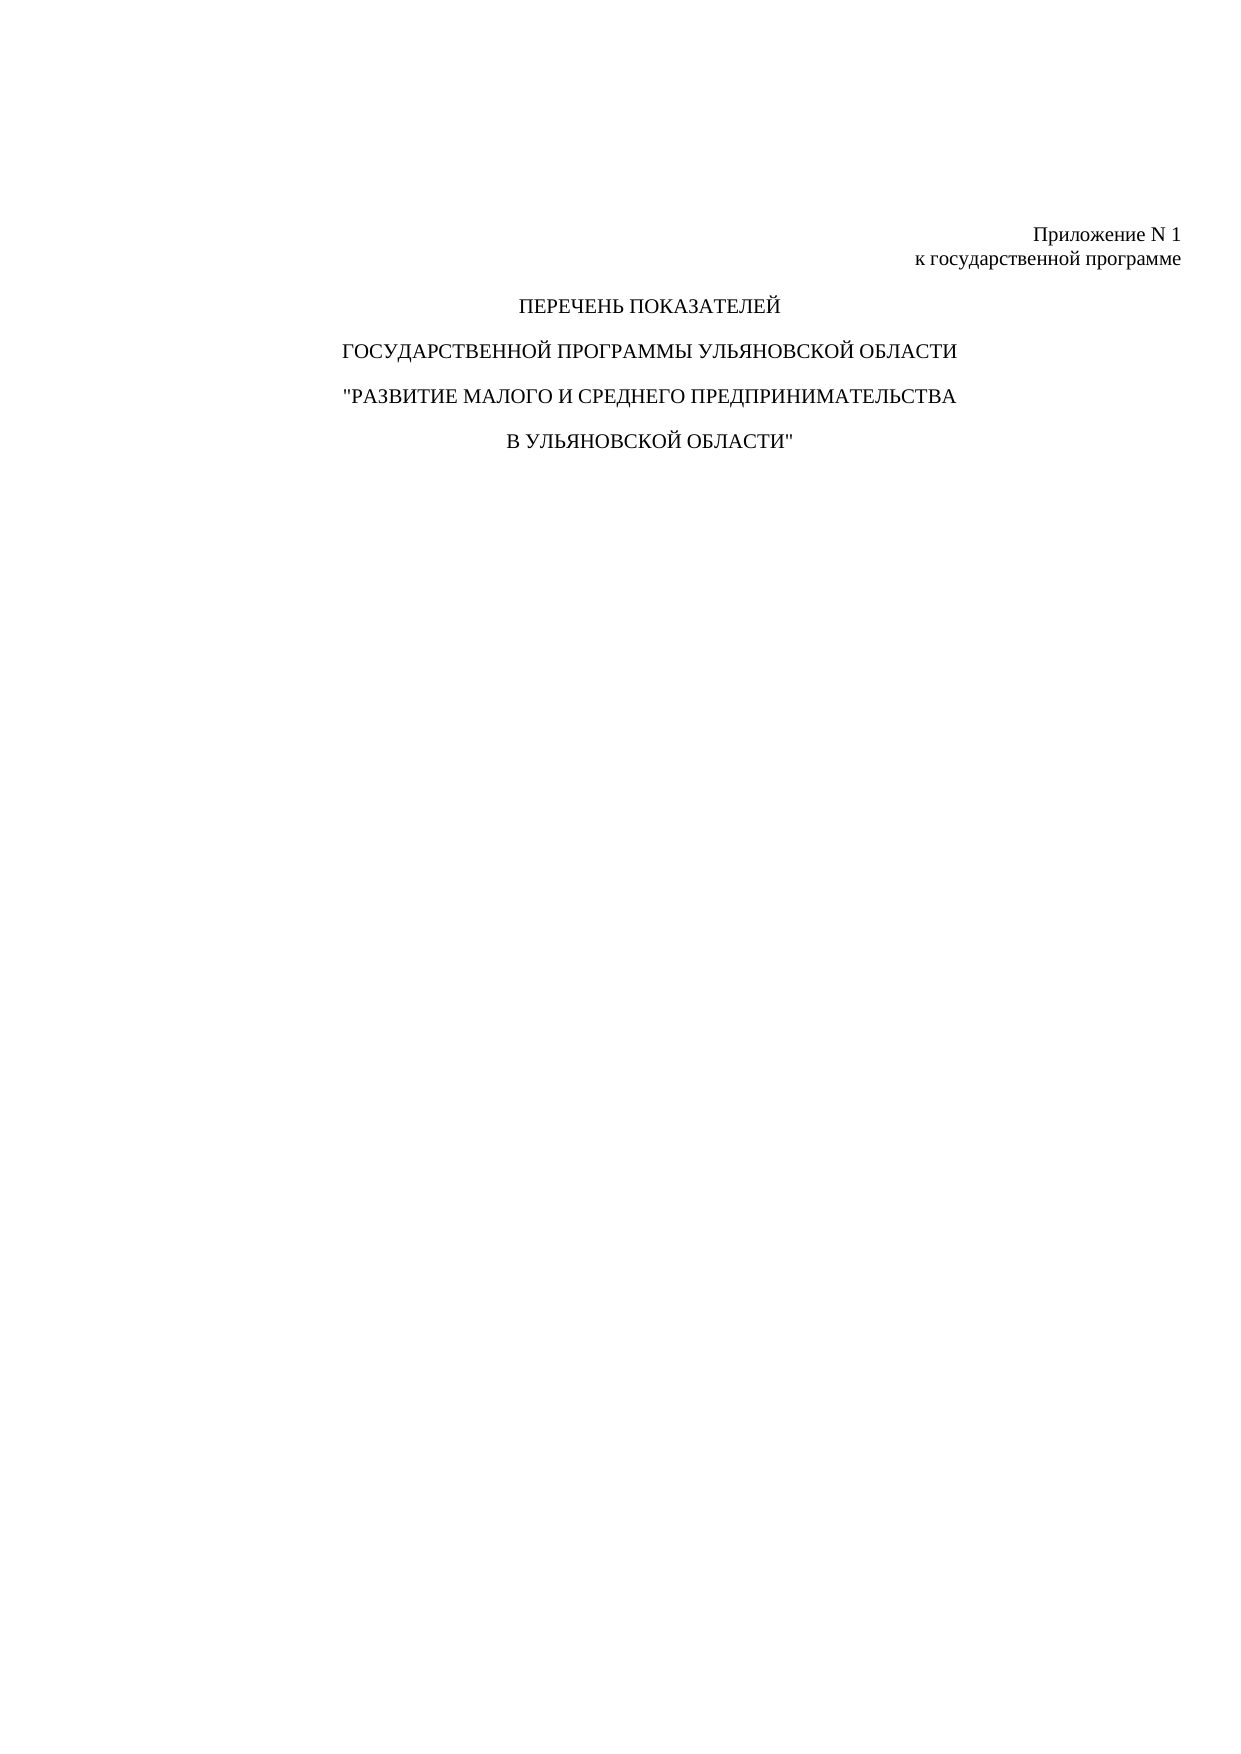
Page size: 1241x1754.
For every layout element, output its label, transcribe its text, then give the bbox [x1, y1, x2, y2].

text ПЕРЕЧЕНЬ ПОКАЗАТЕЛЕЙ [118, 294, 1181, 318]
text ГОСУДАРСТВЕННОЙ ПРОГРАММЫ УЛЬЯНОВСКОЙ ОБЛАСТИ [118, 339, 1181, 363]
text Приложение N 1 [118, 222, 1181, 246]
text к государственной программе [118, 246, 1181, 270]
text В УЛЬЯНОВСКОЙ ОБЛАСТИ" [118, 429, 1181, 453]
text "РАЗВИТИЕ МАЛОГО И СРЕДНЕГО ПРЕДПРИНИМАТЕЛЬСТВА [118, 384, 1181, 408]
